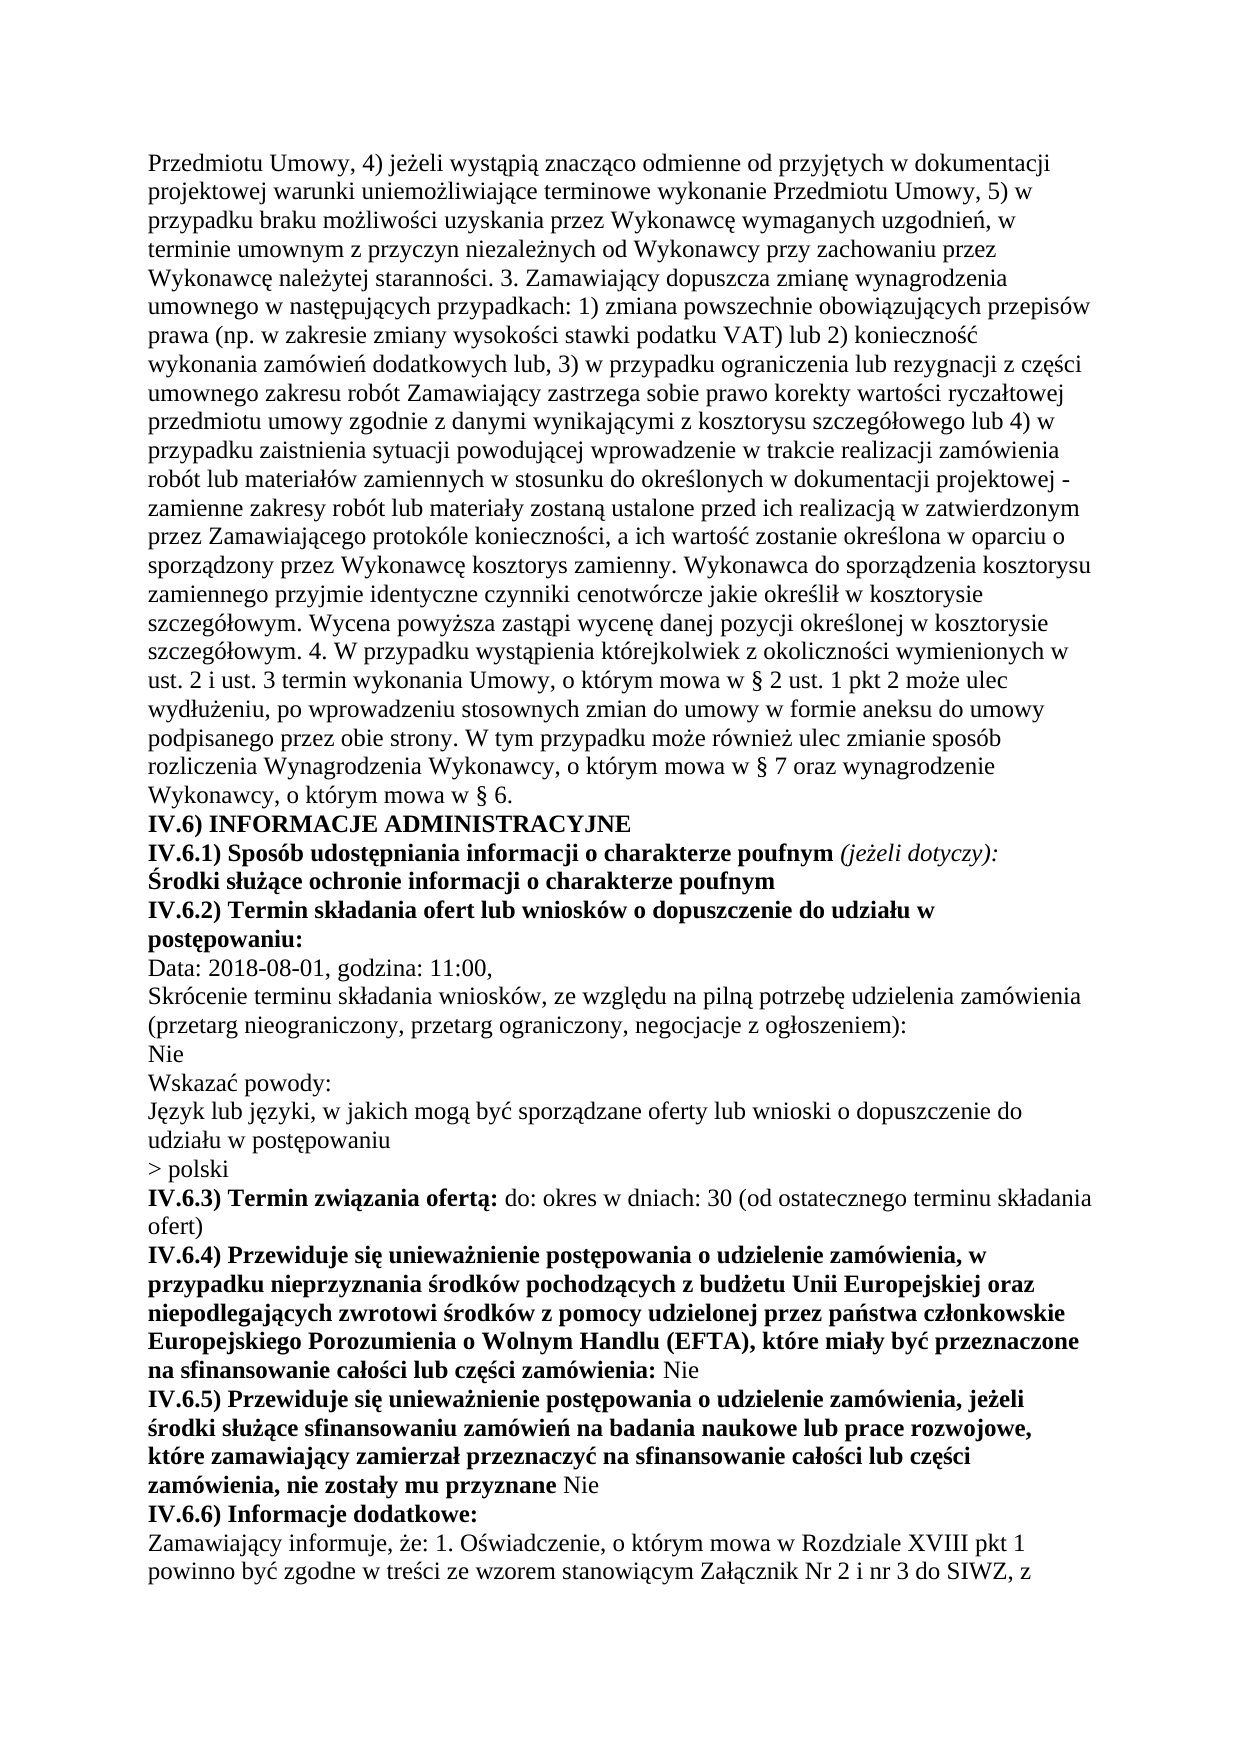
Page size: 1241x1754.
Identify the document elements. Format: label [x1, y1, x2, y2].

text [148, 148, 1093, 1585]
